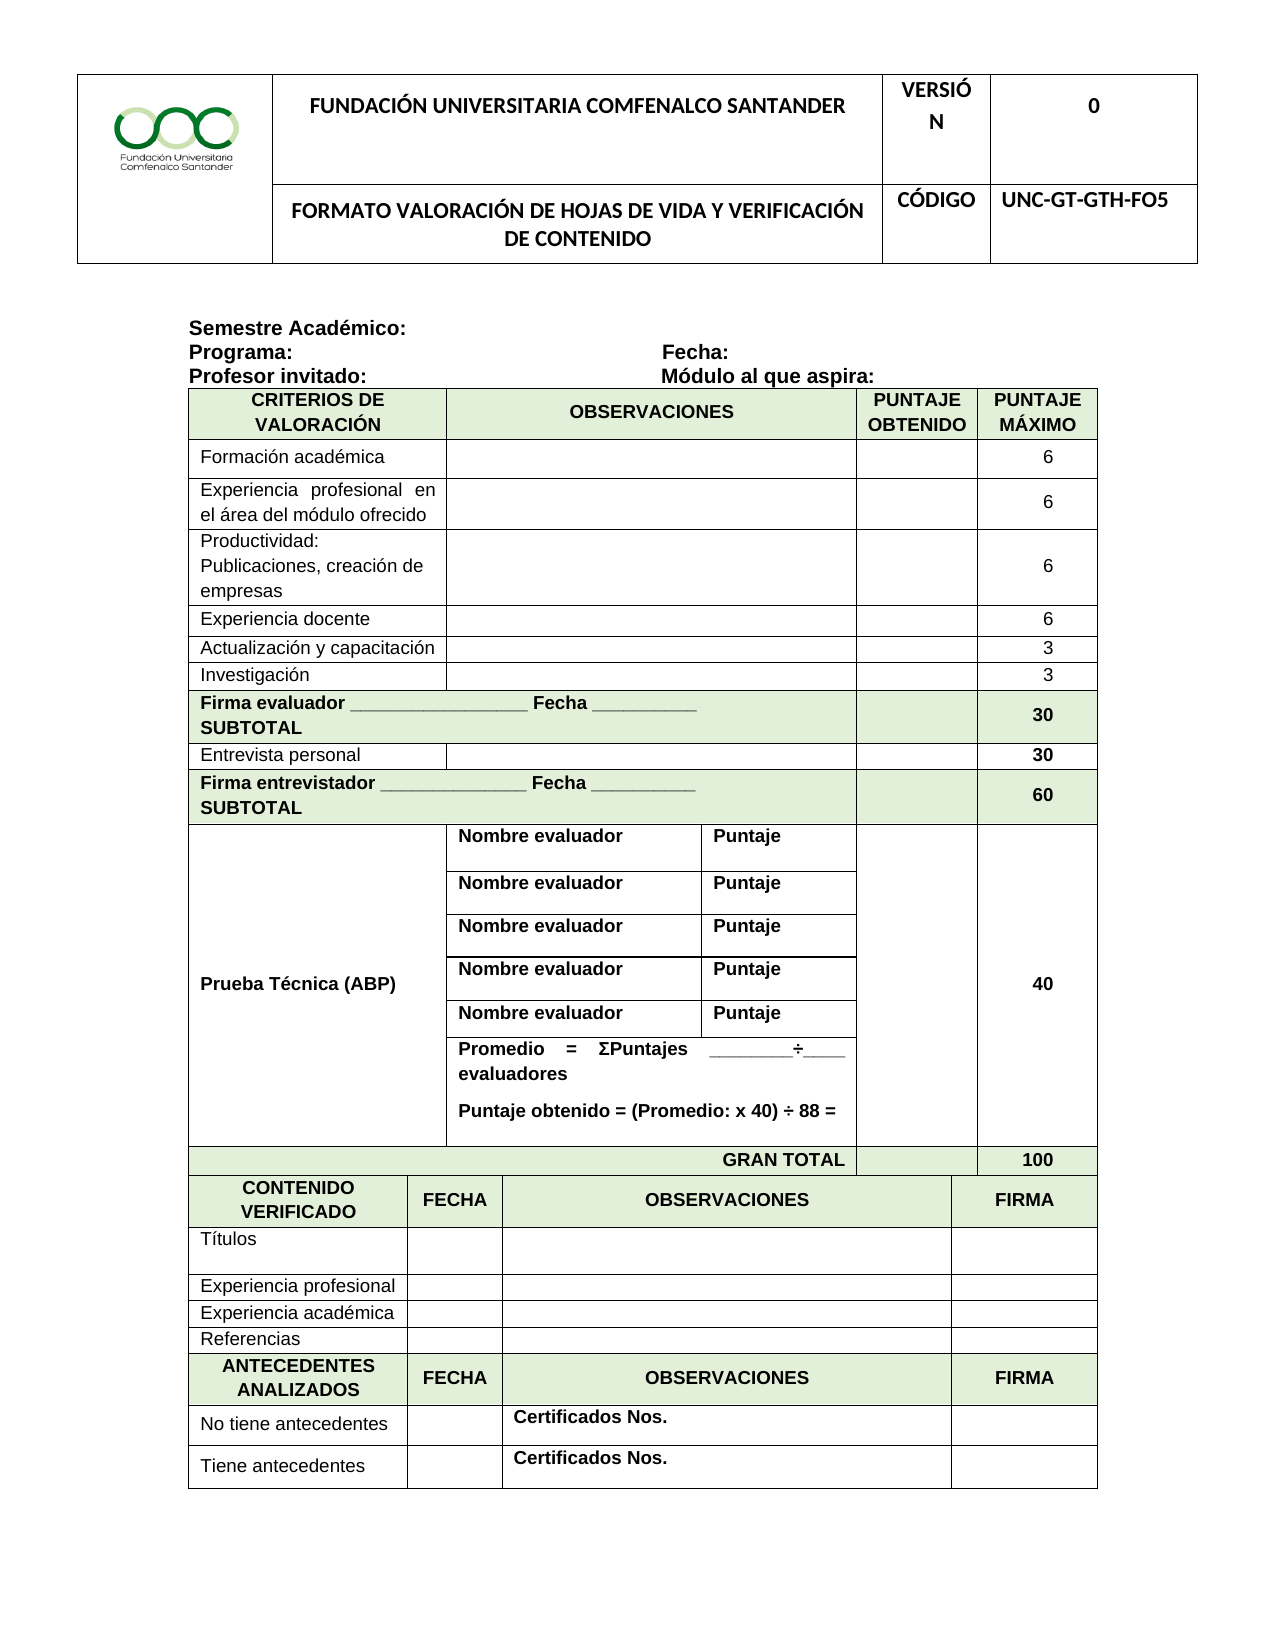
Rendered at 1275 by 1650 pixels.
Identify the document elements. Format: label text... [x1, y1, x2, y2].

table_cell Experiencia profesional [189, 1275, 407, 1300]
table_cell 6 [978, 606, 1097, 636]
table_cell 100 [978, 1147, 1097, 1175]
text Profesor invitado: Módulo al que aspira: [177, 364, 1098, 388]
table_cell [503, 1328, 951, 1353]
table_cell Actualización y capacitación [189, 637, 446, 662]
table_cell [952, 1275, 1097, 1300]
table_cell [952, 1301, 1097, 1327]
table_cell [857, 770, 977, 823]
table_cell [447, 637, 856, 662]
table_cell Títulos [189, 1228, 407, 1274]
table_cell [408, 1446, 502, 1488]
table_header PUNTAJE MÁXIMO [978, 389, 1097, 439]
table_cell Promedio = ƩPuntajes ________÷____ evaluadores Puntaje obtenido = (Promedio: x 40) ÷ 88 = [447, 1038, 856, 1146]
table_cell [408, 1228, 502, 1274]
table_cell Productividad: Publicaciones, creación de empresas [189, 530, 446, 605]
table_cell ANTECEDENTES ANALIZADOS [189, 1354, 407, 1404]
table_cell Certificados Nos. [503, 1446, 951, 1488]
table_cell 3 [978, 663, 1097, 690]
picture [103, 95, 248, 184]
text Programa: Fecha: [177, 340, 1098, 364]
table_header CRITERIOS DE VALORACIÓN [189, 389, 446, 439]
table_cell Nombre evaluador [447, 958, 701, 1000]
table_cell CONTENIDO VERIFICADO [189, 1176, 407, 1227]
table_cell Certificados Nos. [503, 1406, 951, 1445]
table_cell Referencias [189, 1328, 407, 1353]
table_cell [447, 440, 856, 478]
table_cell [857, 637, 977, 662]
table_cell FIRMA [952, 1176, 1097, 1227]
table_cell 30 [978, 744, 1097, 769]
table_cell [857, 479, 977, 529]
table_cell Nombre evaluador [447, 825, 701, 871]
table_cell Puntaje [702, 825, 856, 871]
table_cell Puntaje [702, 915, 856, 956]
table_cell Puntaje [702, 1001, 856, 1037]
table_cell [952, 1406, 1097, 1445]
table_cell [952, 1228, 1097, 1274]
table_cell 6 [978, 440, 1097, 478]
table_cell [447, 606, 856, 636]
table_cell [857, 1147, 977, 1175]
table_cell Nombre evaluador [447, 915, 701, 956]
table_cell [503, 1301, 951, 1327]
table_cell Experiencia profesional en el área del módulo ofrecido [189, 479, 446, 529]
table_cell Nombre evaluador [447, 1001, 701, 1037]
table_cell OBSERVACIONES [503, 1176, 951, 1227]
table_cell 60 [978, 770, 1097, 823]
table_cell [857, 440, 977, 478]
text Semestre Académico: [177, 316, 1098, 340]
table_cell Experiencia docente [189, 606, 446, 636]
table_cell Tiene antecedentes [189, 1446, 407, 1488]
table_cell 6 [978, 530, 1097, 605]
table_cell 6 [978, 479, 1097, 529]
table_cell Puntaje [702, 958, 856, 1000]
table_cell Nombre evaluador [447, 872, 701, 914]
table_header PUNTAJE OBTENIDO [857, 389, 977, 439]
table_cell 3 [978, 637, 1097, 662]
table_cell Prueba Técnica (ABP) [189, 825, 446, 1146]
table_cell Firma evaluador _________________ Fecha __________ SUBTOTAL [189, 691, 856, 743]
table_cell FIRMA [952, 1354, 1097, 1404]
table_cell Puntaje [702, 872, 856, 914]
table_cell [408, 1301, 502, 1327]
table_cell [408, 1328, 502, 1353]
table_cell [447, 530, 856, 605]
table_cell GRAN TOTAL [189, 1147, 856, 1175]
table_cell [503, 1228, 951, 1274]
table_cell [447, 479, 856, 529]
table_cell Formación académica [189, 440, 446, 478]
table_cell [857, 691, 977, 743]
table_cell [857, 663, 977, 690]
table_cell [952, 1328, 1097, 1353]
table_cell [857, 825, 977, 1146]
table_cell OBSERVACIONES [503, 1354, 951, 1404]
table_cell [447, 663, 856, 690]
table_cell [503, 1275, 951, 1300]
table_cell [857, 530, 977, 605]
table_cell [857, 606, 977, 636]
table_cell [952, 1446, 1097, 1488]
table_cell [408, 1275, 502, 1300]
table_cell Entrevista personal [189, 744, 446, 769]
table_cell [857, 744, 977, 769]
table_cell Firma entrevistador ______________ Fecha __________ SUBTOTAL [189, 770, 856, 823]
table_cell Experiencia académica [189, 1301, 407, 1327]
table_cell [447, 744, 856, 769]
table_cell 30 [978, 691, 1097, 743]
table_header OBSERVACIONES [447, 389, 856, 439]
table_cell 40 [978, 825, 1097, 1146]
table_cell [408, 1406, 502, 1445]
table_cell Investigación [189, 663, 446, 690]
table_cell No tiene antecedentes [189, 1406, 407, 1445]
table_cell FECHA [408, 1176, 502, 1227]
table_cell FECHA [408, 1354, 502, 1404]
